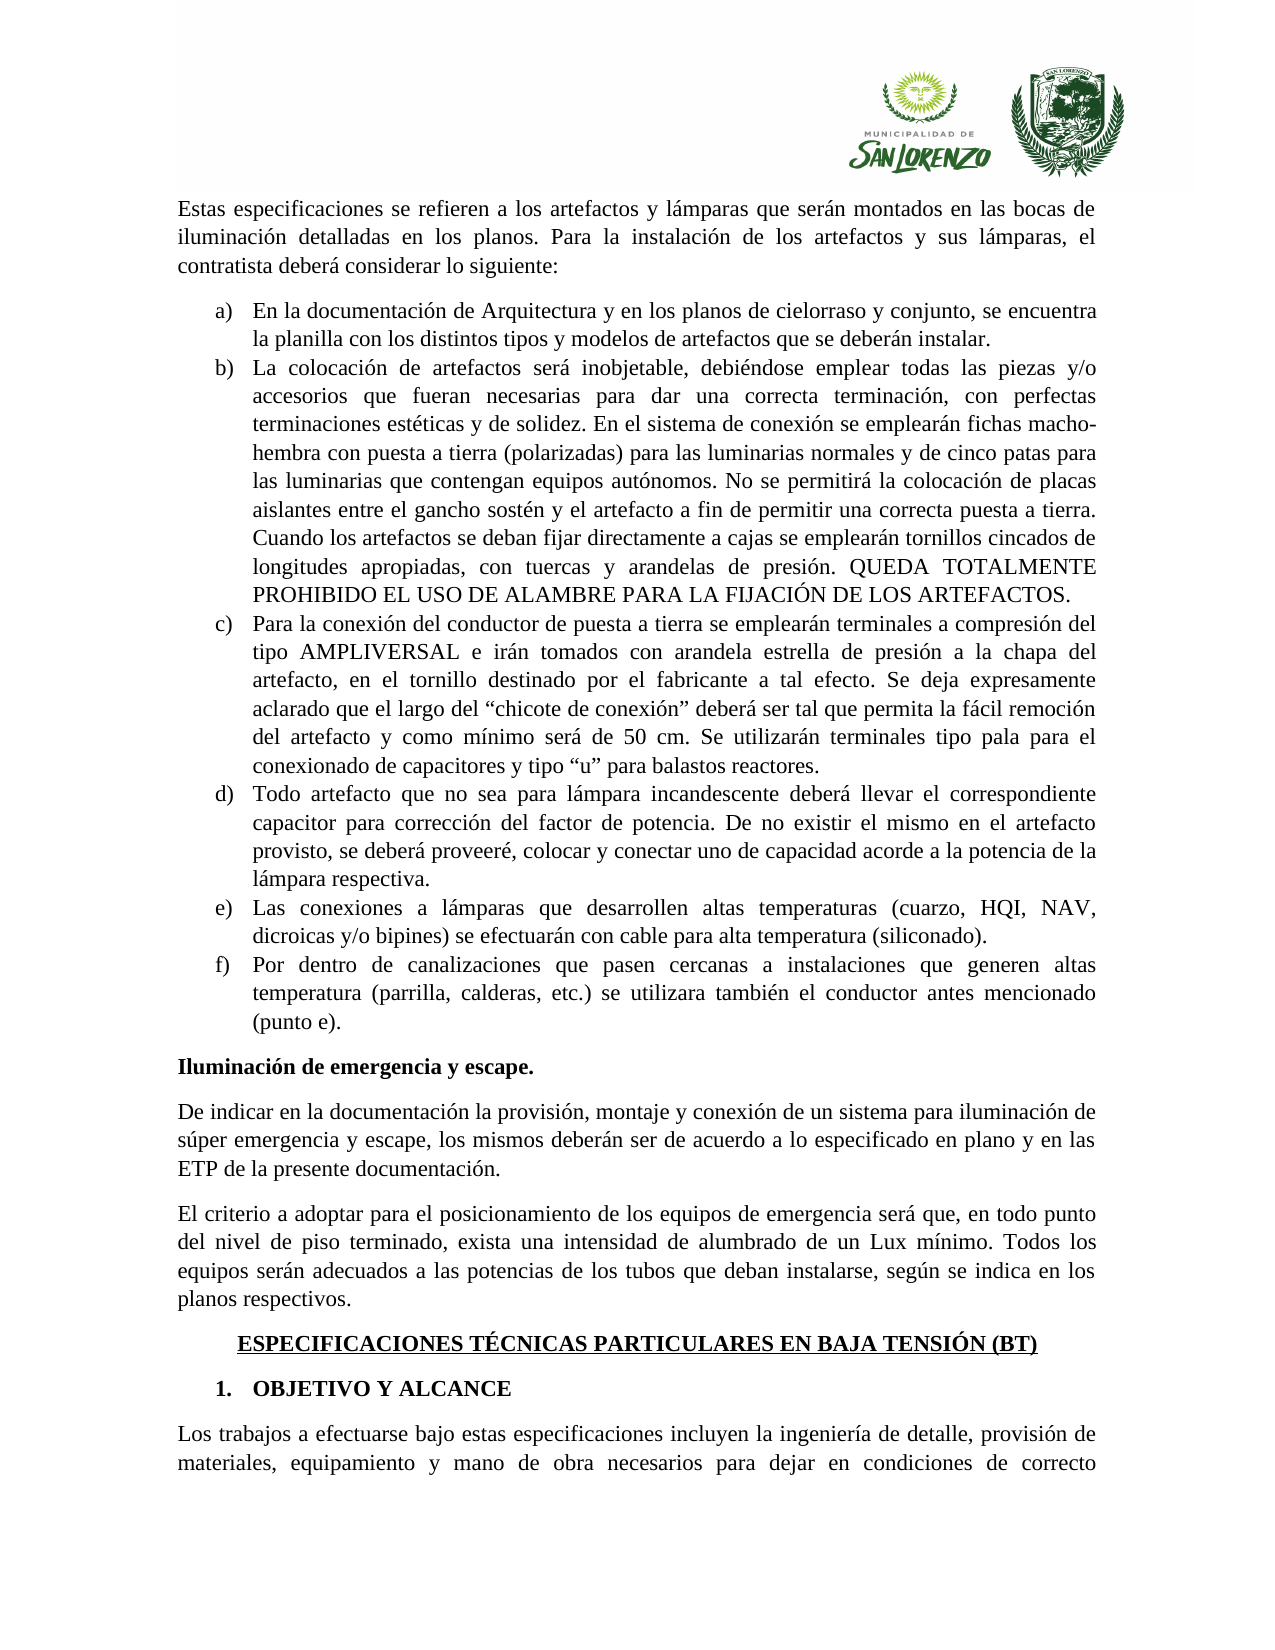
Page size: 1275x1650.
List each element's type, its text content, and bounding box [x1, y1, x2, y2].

list La colocación de artefactos será inobjetable, debiéndose emplear todas las piezas y/o accesorios que fueran necesarias para dar una correcta terminación, con perfectas terminaciones estéticas y de solidez. En el sistema de conexión se emplearán fichas macho-hembra con puesta a tierra (polarizadas) para las luminarias normales y de cinco patas para las luminarias que contengan equipos autónomos. No se permitirá la colocación de placas aislantes entre el gancho sostén y el artefacto a fin de permitir una correcta puesta a tierra. Cuando los artefactos se deban fijar directamente a cajas se emplearán tornillos cincados de longitudes apropiadas, con tuercas y arandelas de presión. QUEDA TOTALMENTE PROHIBIDO EL USO DE ALAMBRE PARA LA FIJACIÓN DE LOS ARTEFACTOS. [215, 354, 1098, 607]
picture [177, 0, 1196, 193]
list Las conexiones a lámparas que desarrollen altas temperaturas (cuarzo, HQI, NAV, dicroicas y/o bipines) se efectuarán con cable para alta temperatura (siliconado). [215, 894, 1098, 949]
text De indicar en la documentación la provisión, montaje y conexión de un sistema para iluminación de súper emergencia y escape, los mismos deberán ser de acuerdo a lo especificado en plano y en las ETP de la presente documentación. [177, 1098, 1098, 1181]
list Para la conexión del conductor de puesta a tierra se emplearán terminales a compresión del tipo AMPLIVERSAL e irán tomados con arandela estrella de presión a la chapa del artefacto, en el tornillo destinado por el fabricante a tal efecto. Se deja expresamente aclarado que el largo del “chicote de conexión” deberá ser tal que permita la fácil remoción del artefacto y como mínimo será de 50 cm. Se utilizarán terminales tipo pala para el conexionado de capacitores y tipo “u” para balastos reactores. [215, 609, 1098, 778]
list Por dentro de canalizaciones que pasen cercanas a instalaciones que generen altas temperatura (parrilla, calderas, etc.) se utilizara también el conductor antes mencionado (punto e). [215, 951, 1098, 1034]
text Estas especificaciones se refieren a los artefactos y lámparas que serán montados en las bocas de iluminación detalladas en los planos. Para la instalación de los artefactos y sus lámparas, el contratista deberá considerar lo siguiente: [177, 148, 1098, 278]
text Iluminación de emergencia y escape. [177, 1053, 1098, 1079]
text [177, 1421, 1098, 1475]
list En la documentación de Arquitectura y en los planos de cielorraso y conjunto, se encuentra la planilla con los distintos tipos y modelos de artefactos que se deberán instalar. [215, 297, 1098, 352]
text El criterio a adoptar para el posicionamiento de los equipos de emergencia será que, en todo punto del nivel de piso terminado, exista una intensidad de alumbrado de un Lux mínimo. Todos los equipos serán adecuados a las potencias de los tubos que deban instalarse, según se indica en los planos respectivos. [177, 1200, 1098, 1312]
list Todo artefacto que no sea para lámpara incandescente deberá llevar el correspondiente capacitor para corrección del factor de potencia. De no existir el mismo en el artefacto provisto, se deberá proveeré, colocar y conectar uno de capacidad acorde a la potencia de la lámpara respectiva. [215, 780, 1098, 892]
list OBJETIVO Y ALCANCE [215, 1375, 1098, 1402]
text ESPECIFICACIONES TÉCNICAS PARTICULARES EN BAJA TENSIÓN (BT) [177, 1330, 1098, 1357]
